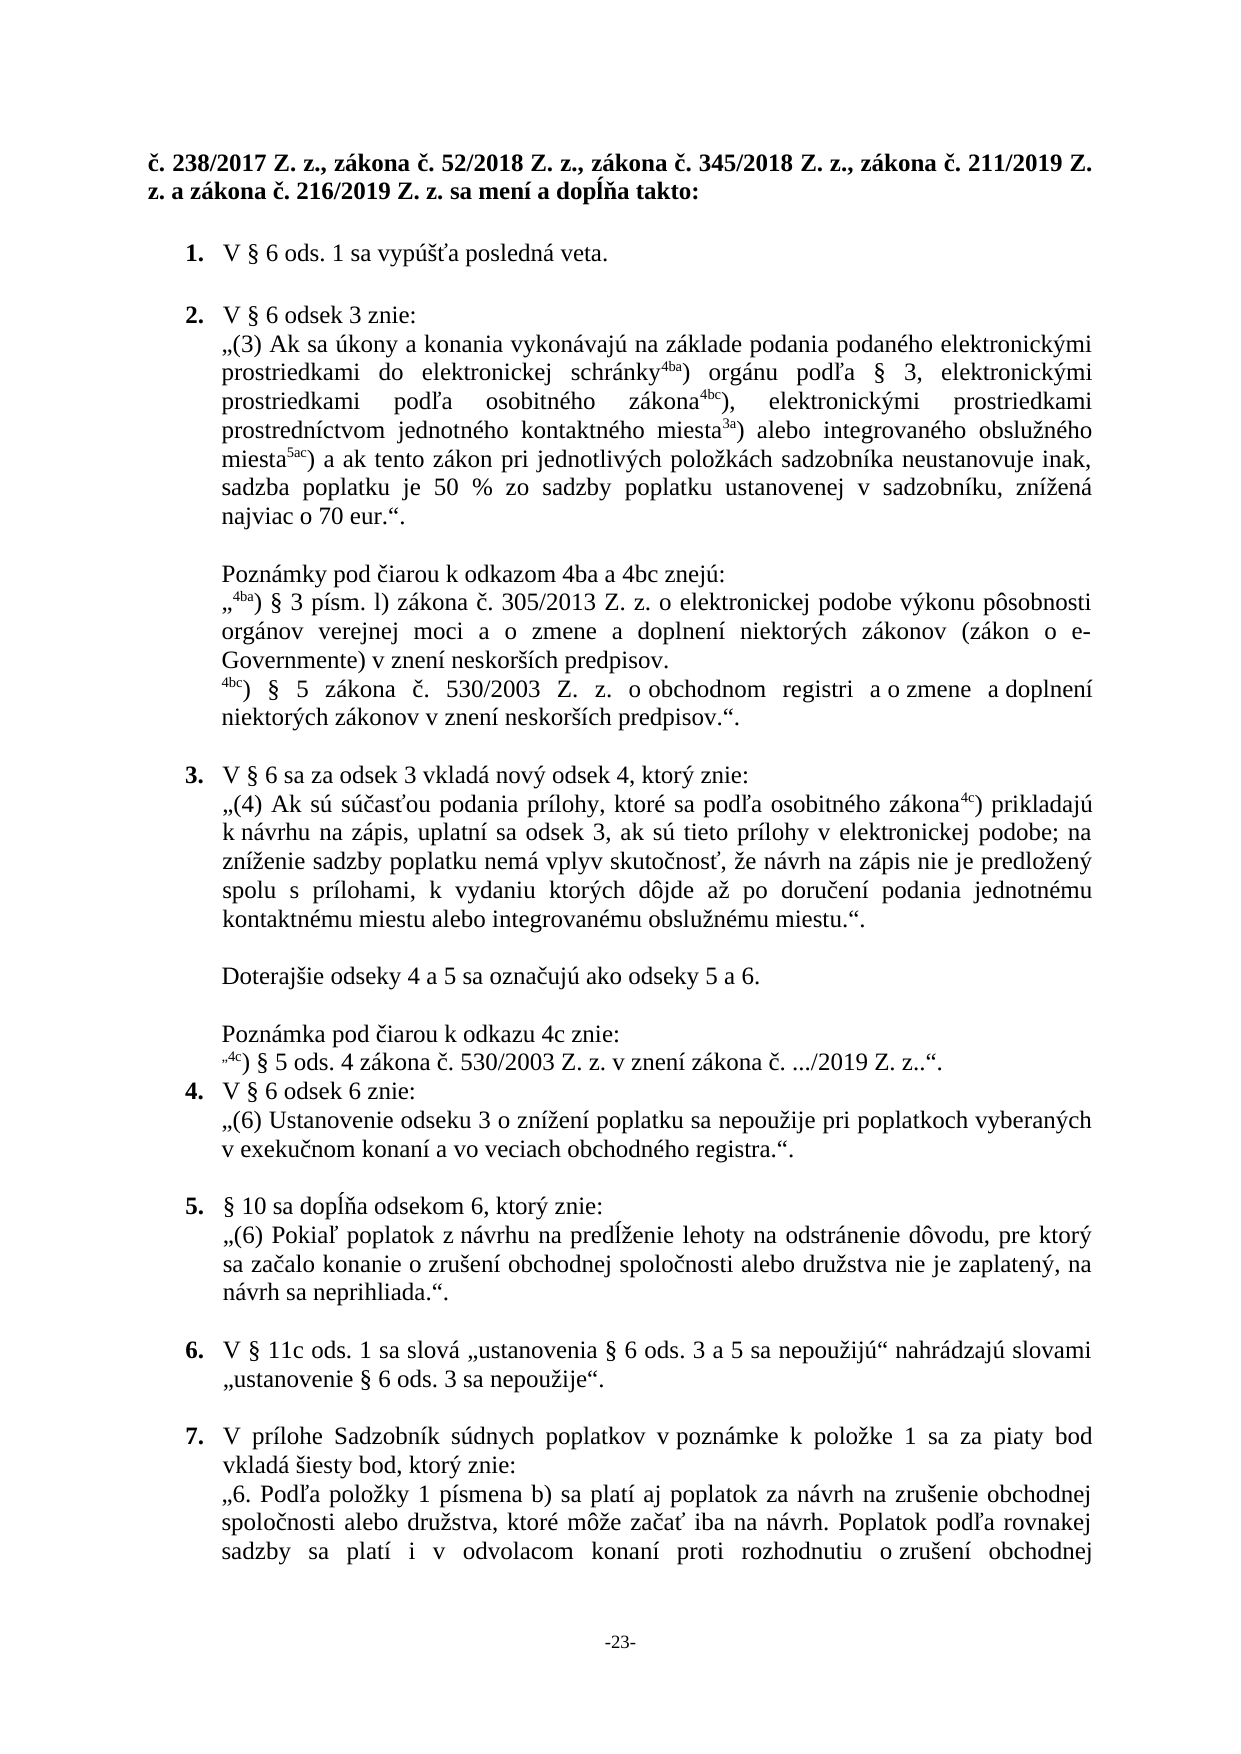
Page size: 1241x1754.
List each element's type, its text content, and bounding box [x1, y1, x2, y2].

text Poznámky pod čiarou k odkazom 4ba a 4bc znejú: [221, 559, 1093, 587]
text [148, 148, 1093, 205]
text Poznámka pod čiarou k odkazu 4c znie: [221, 1019, 1093, 1047]
text 4bc) § 5 zákona č. 530/2003 Z. z. o obchodnom registri a o zmene a doplnení niektorých zákonov v znení neskorších predpisov.“. [221, 674, 1093, 731]
list V § 6 odsek 3 znie: [185, 300, 1093, 329]
list V prílohe Sadzobník súdnych poplatkov v poznámke k položke 1 sa za piaty bod vkladá šiesty bod, ktorý znie: [185, 1421, 1093, 1479]
text „4ba) § 3 písm. l) zákona č. 305/2013 Z. z. o elektronickej podobe výkonu pôsobnosti orgánov verejnej moci a o zmene a doplnení niektorých zákonov (zákon o e-Governmente) v znení neskorších predpisov. [221, 587, 1093, 674]
list V § 6 ods. 1 sa vypúšťa posledná veta. [185, 238, 1093, 267]
list V § 11c ods. 1 sa slová „ustanovenia § 6 ods. 3 a 5 sa nepoužijú“ nahrádzajú slovami „ustanovenie § 6 ods. 3 sa nepoužije“. [185, 1335, 1093, 1392]
list V § 6 sa za odsek 3 vkladá nový odsek 4, ktorý znie: [185, 760, 1093, 789]
text „(4) Ak sú súčasťou podania prílohy, ktoré sa podľa osobitného zákona4c) prikladajú k návrhu na zápis, uplatní sa odsek 3, ak sú tieto prílohy v elektronickej podobe; na zníženie sadzby poplatku nemá vplyv skutočnosť, že návrh na zápis nie je predložený spolu s prílohami, k vydaniu ktorých dôjde až po doručení podania jednotnému kontaktnému miestu alebo integrovanému obslužnému miestu.“. [222, 789, 1093, 932]
text Doterajšie odseky 4 a 5 sa označujú ako odseky 5 a 6. [148, 961, 1093, 990]
text „(6) Pokiaľ poplatok z návrhu na predĺženie lehoty na odstránenie dôvodu, pre ktorý sa začalo konanie o zrušení obchodnej spoločnosti alebo družstva nie je zaplatený, na návrh sa neprihliada.“. [223, 1220, 1093, 1306]
text „(3) Ak sa úkony a konania vykonávajú na základe podania podaného elektronickými prostriedkami do elektronickej schránky4ba) orgánu podľa § 3, elektronickými prostriedkami podľa osobitného zákona4bc), elektronickými prostriedkami prostredníctvom jednotného kontaktného miesta3a) alebo integrovaného obslužného miesta5ac) a ak tento zákon pri jednotlivých položkách sadzobníka neustanovuje inak, sadzba poplatku je 50 % zo sadzby poplatku ustanovenej v sadzobníku, znížená najviac o 70 eur.“. [221, 329, 1093, 530]
list § 10 sa dopĺňa odsekom 6, ktorý znie: [185, 1191, 1093, 1220]
text „(6) Ustanovenie odseku 3 o znížení poplatku sa nepoužije pri poplatkoch vyberaných v exekučnom konaní a vo veciach obchodného registra.“. [221, 1105, 1093, 1162]
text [221, 1479, 1093, 1565]
text „4c) § 5 ods. 4 zákona č. 530/2003 Z. z. v znení zákona č. .../2019 Z. z..“. [221, 1047, 1093, 1076]
list V § 6 odsek 6 znie: [185, 1076, 1093, 1105]
